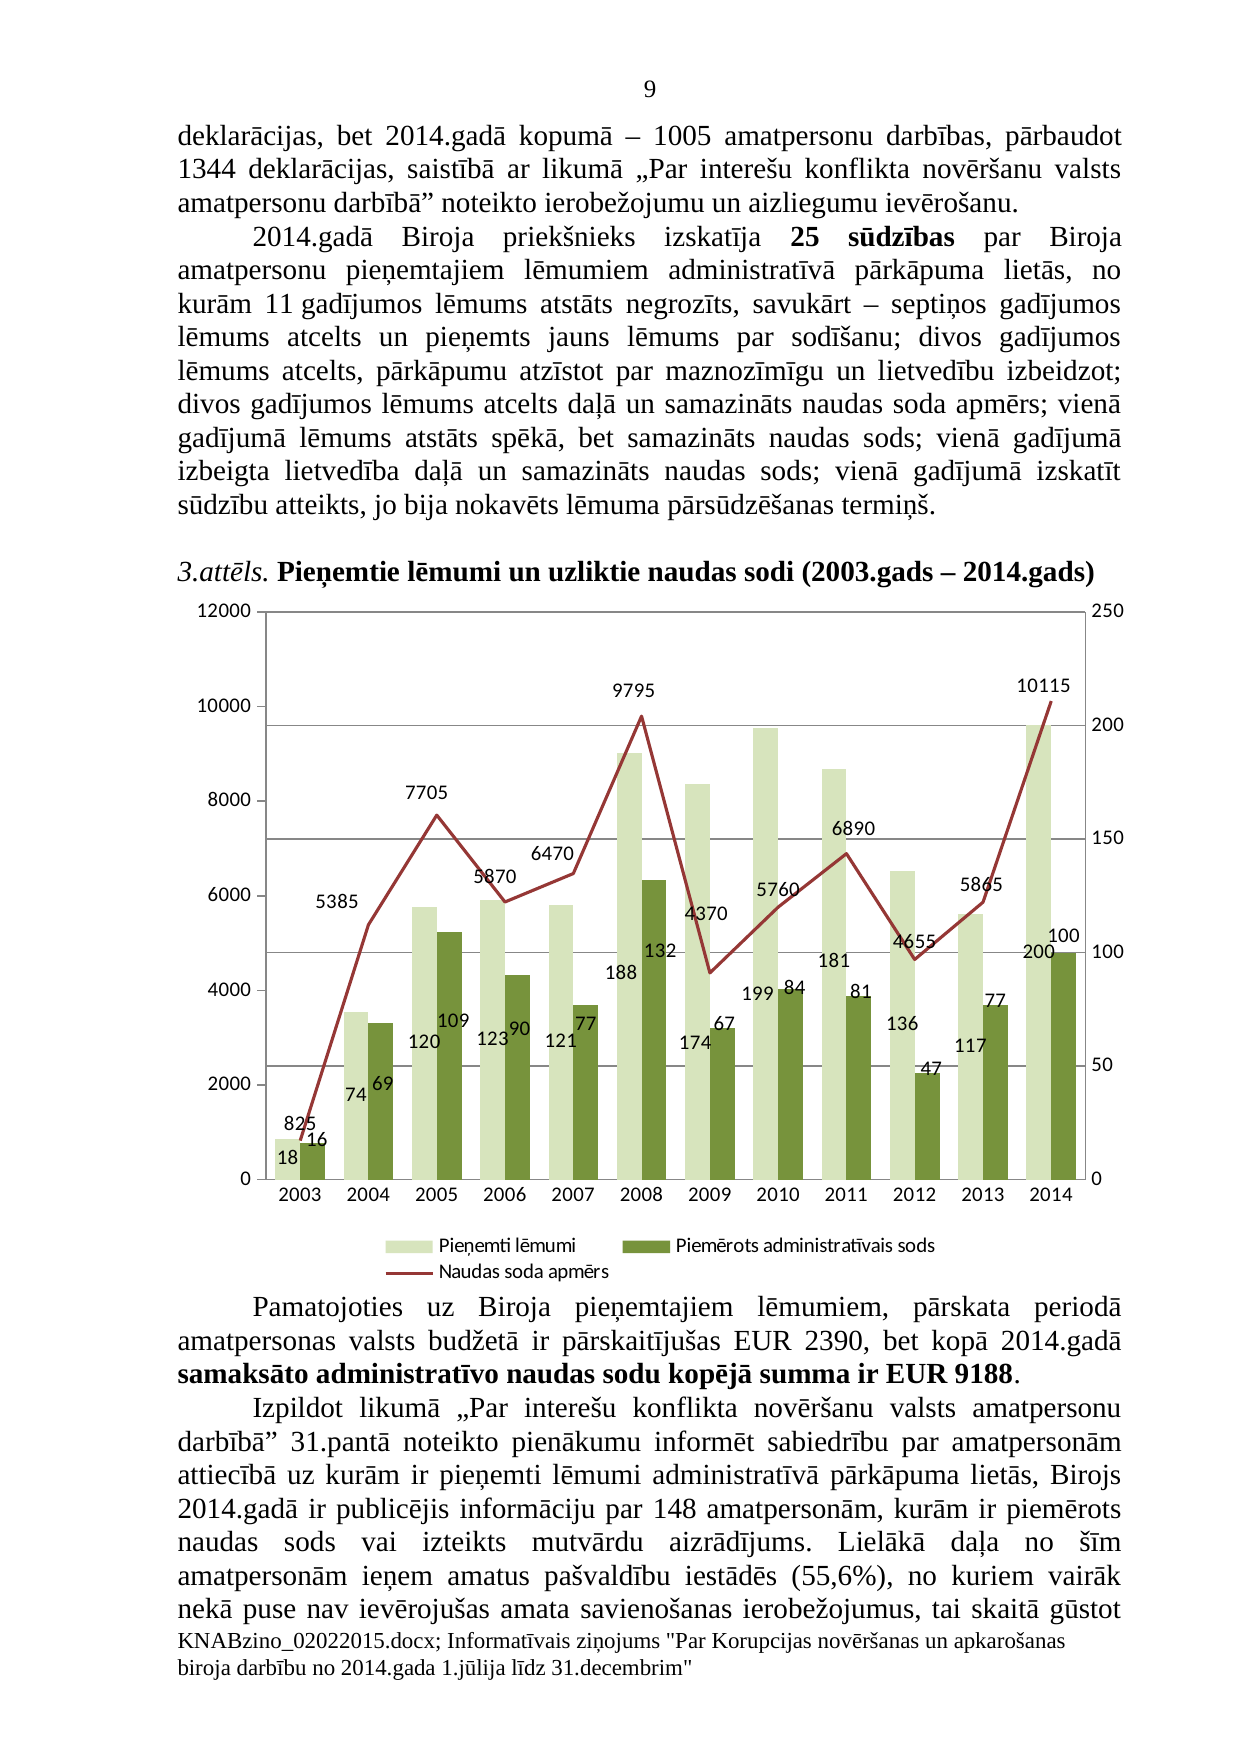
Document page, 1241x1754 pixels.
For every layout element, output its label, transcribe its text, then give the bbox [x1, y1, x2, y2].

text 3.attēls. Pieņemtie lēmumi un uzliktie naudas sodi (2003.gads – 2014.gads) [177, 554, 1122, 587]
text Pamatojoties uz Biroja pieņemtajiem lēmumiem, pārskata periodā amatpersonas valsts budžetā ir pārskaitījušas EUR 2390, bet kopā 2014.gadā samaksāto administratīvo naudas sodu kopējā summa ir EUR 9188. [177, 1290, 1122, 1390]
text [177, 118, 1122, 219]
text 2014.gadā Biroja priekšnieks izskatīja 25 sūdzības par Biroja amatpersonu pieņemtajiem lēmumiem administratīvā pārkāpuma lietās, no kurām 11 gadījumos lēmums atstāts negrozīts, savukārt – septiņos gadījumos lēmums atcelts un pieņemts jauns lēmums par sodīšanu; divos gadījumos lēmums atcelts, pārkāpumu atzīstot par maznozīmīgu un lietvedību izbeidzot; divos gadījumos lēmums atcelts daļā un samazināts naudas soda apmērs; vienā gadījumā lēmums atstāts spēkā, bet samazināts naudas sods; vienā gadījumā izbeigta lietvedība daļā un samazināts naudas sods; vienā gadījumā izskatīt sūdzību atteikts, jo bija nokavēts lēmuma pārsūdzēšanas termiņš. [177, 219, 1122, 521]
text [177, 1390, 1122, 1625]
